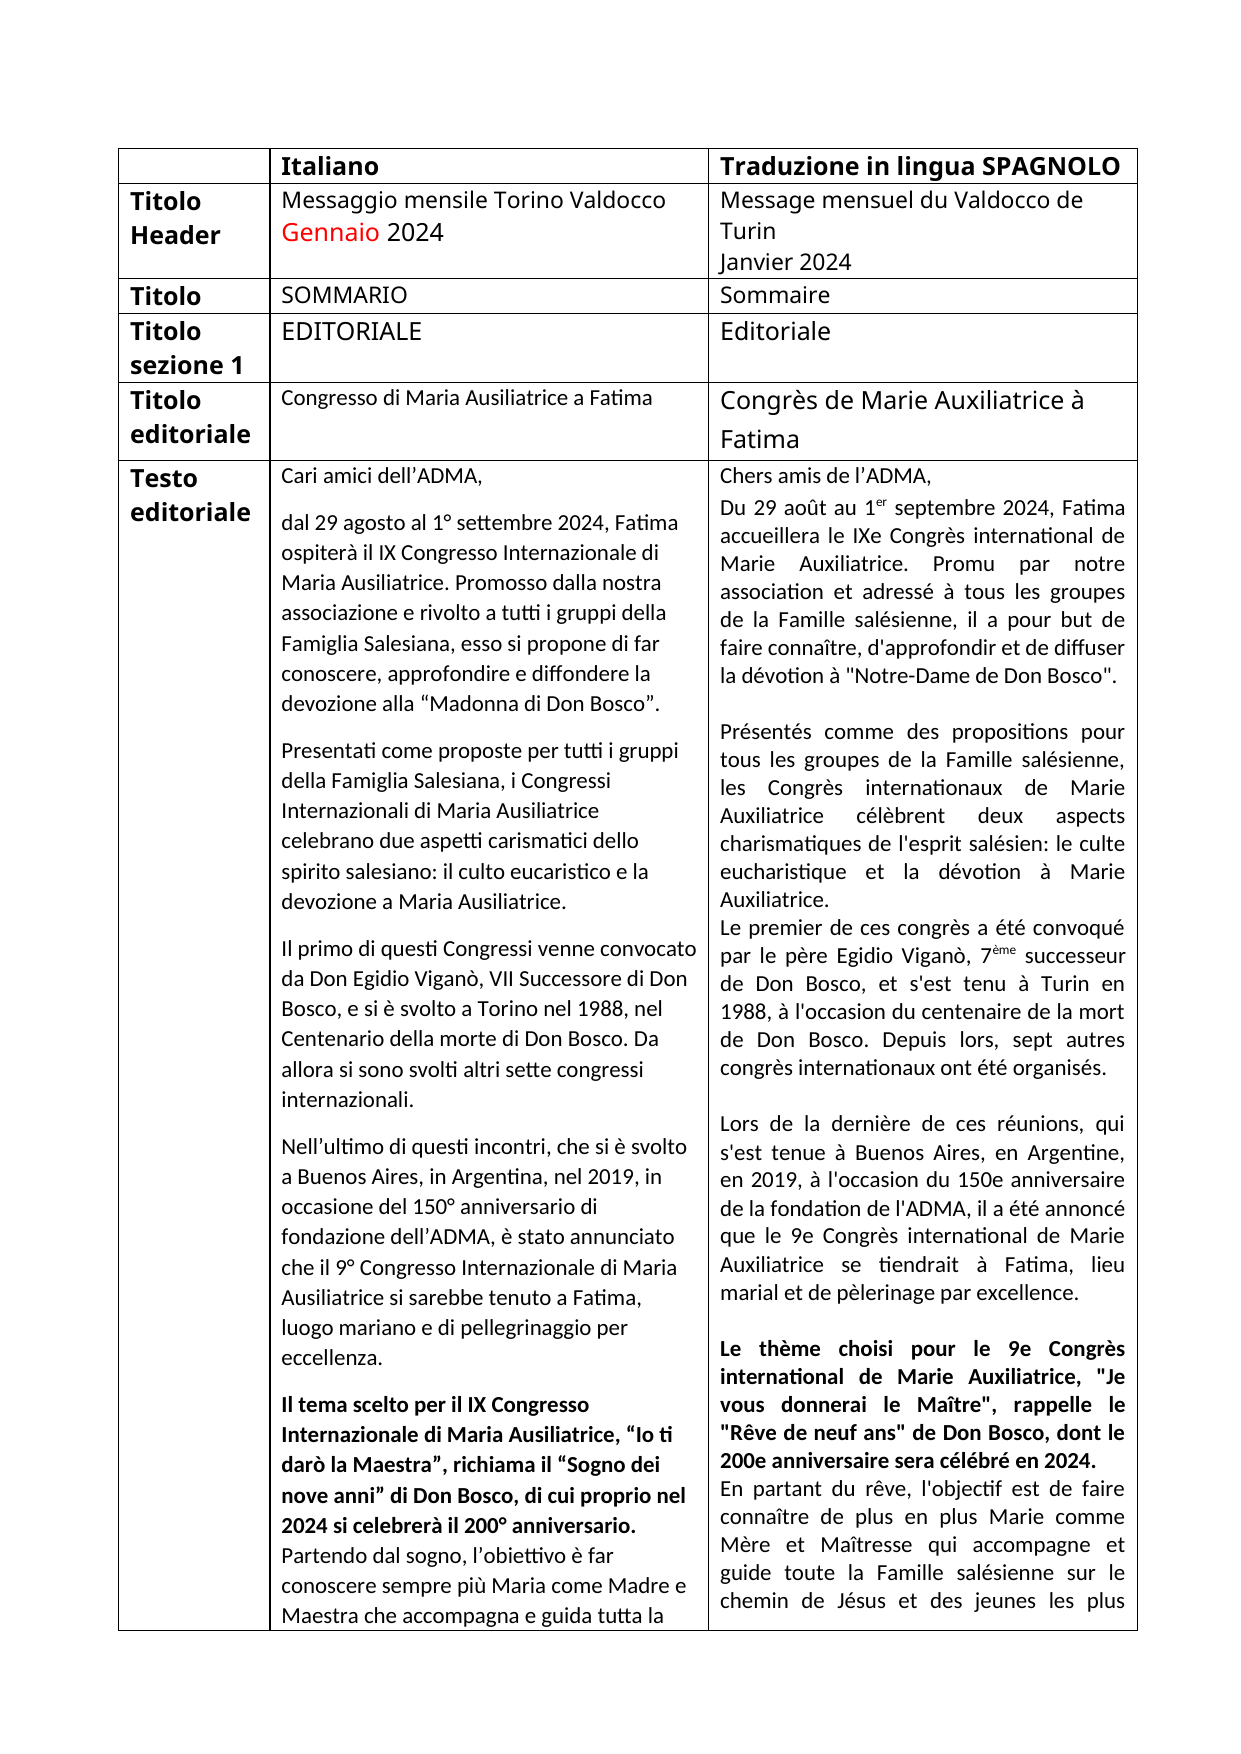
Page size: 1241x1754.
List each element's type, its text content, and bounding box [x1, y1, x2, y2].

table_header Italiano [271, 149, 708, 183]
table_cell Titolo Header [119, 184, 269, 277]
table_cell Messaggio mensile Torino Valdocco Gennaio 2024 [271, 184, 708, 277]
table_cell Congrès de Marie Auxiliatrice à Fatima [709, 383, 1137, 460]
table_cell Titolo sezione 1 [119, 314, 269, 382]
table_cell SOMMARIO [271, 279, 708, 313]
table_cell Congresso di Maria Ausiliatrice a Fatima [271, 383, 708, 460]
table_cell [709, 461, 1137, 1629]
table_cell Editoriale [709, 314, 1137, 382]
table_header Traduzione in lingua SPAGNOLO [709, 149, 1137, 183]
table_cell Message mensuel du Valdocco de Turin Janvier 2024 [709, 184, 1137, 277]
table_cell Titolo [119, 279, 269, 313]
table_cell Sommaire [709, 279, 1137, 313]
table_cell Titolo editoriale [119, 383, 269, 460]
table_cell EDITORIALE [271, 314, 708, 382]
table_cell Testo editoriale [119, 461, 269, 1629]
table_header [119, 149, 269, 183]
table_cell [271, 461, 708, 1629]
